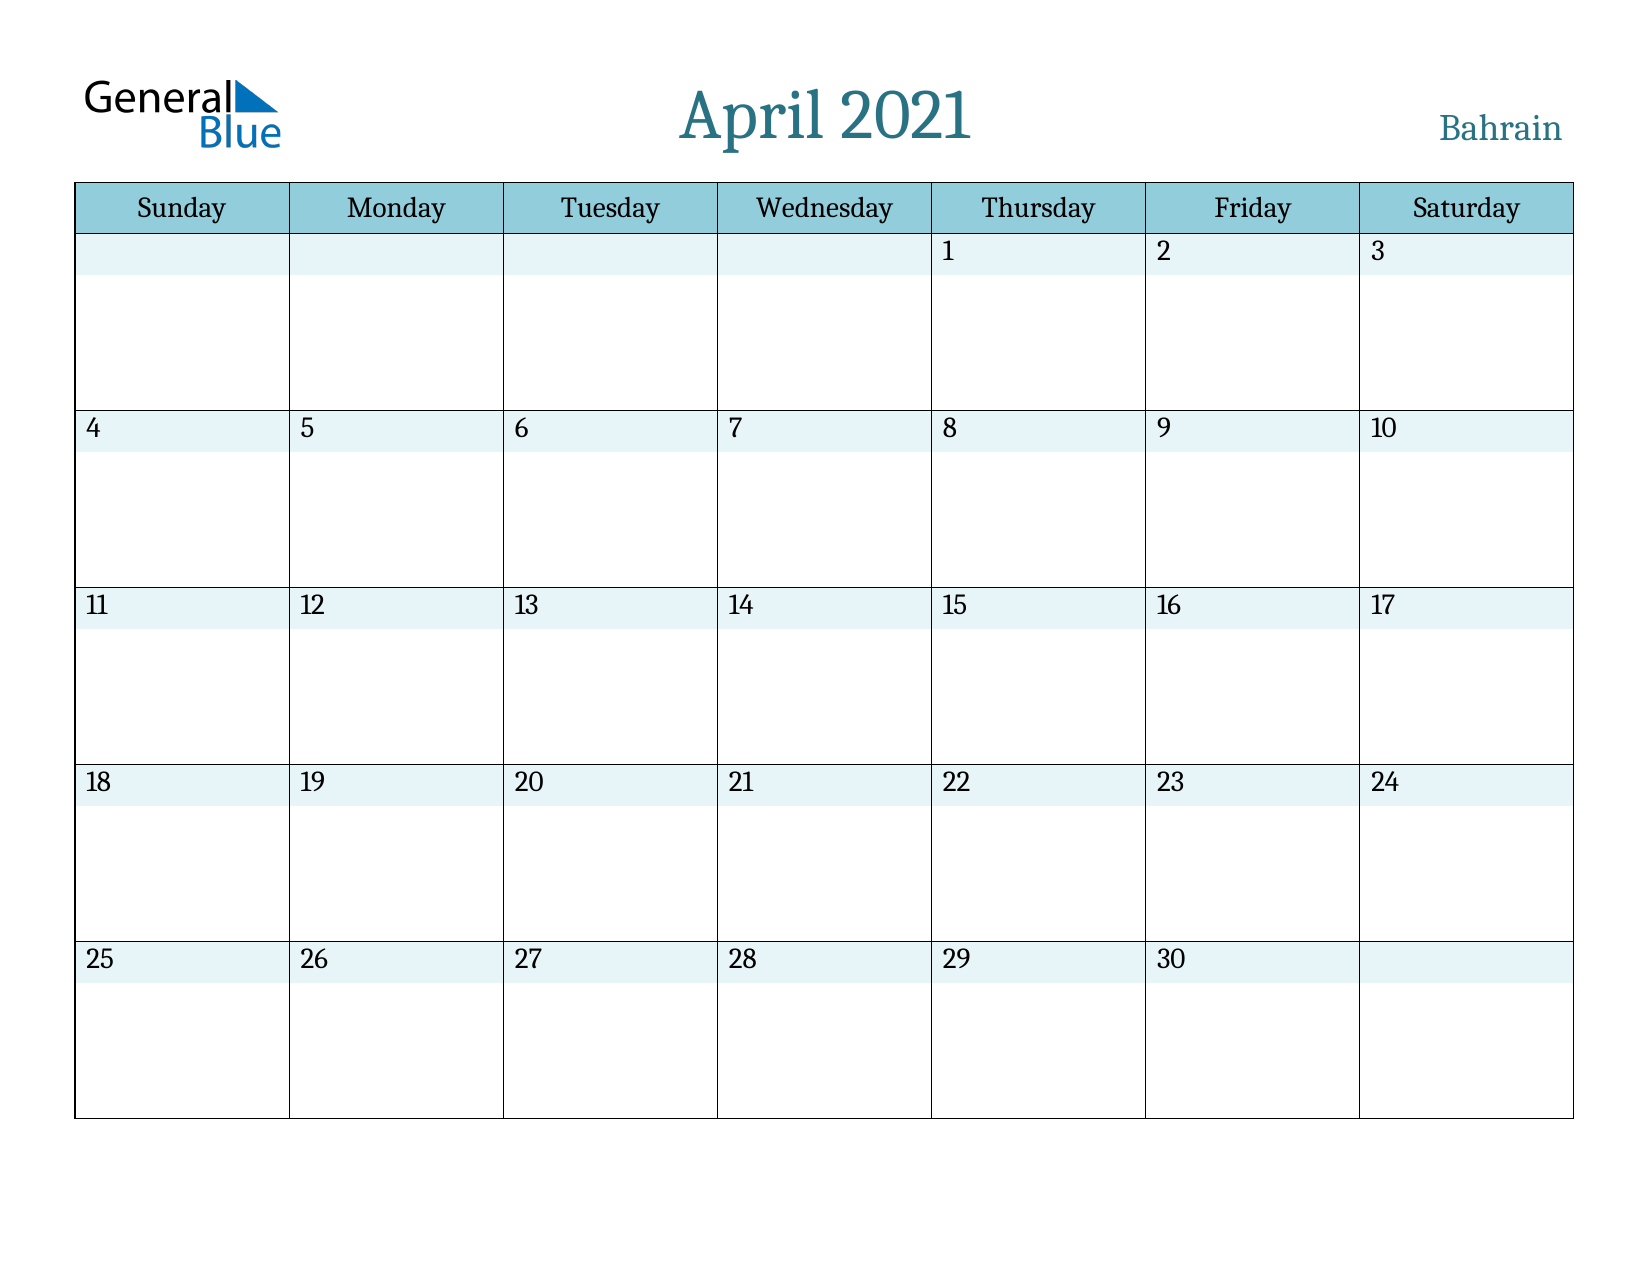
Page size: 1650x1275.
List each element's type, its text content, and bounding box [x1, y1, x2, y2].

table_cell [1360, 983, 1573, 1118]
table_cell 19 [290, 765, 503, 806]
picture [85, 80, 281, 148]
table_cell [1360, 275, 1573, 410]
table_cell Saturday [1360, 183, 1573, 233]
table_cell [504, 234, 717, 275]
table_header [75, 75, 503, 182]
table_cell [290, 629, 503, 764]
table_cell 28 [718, 942, 931, 983]
table_cell [1146, 983, 1359, 1118]
table_cell [932, 983, 1145, 1118]
table_cell [290, 806, 503, 941]
table_cell 1 [932, 234, 1145, 275]
table_cell 6 [504, 411, 717, 452]
table_cell Tuesday [504, 183, 717, 233]
table_cell [76, 983, 289, 1118]
table_cell [76, 234, 289, 275]
table_cell [504, 452, 717, 587]
table_cell [76, 275, 289, 410]
table_cell 23 [1146, 765, 1359, 806]
table_cell [504, 629, 717, 764]
table_cell [1146, 452, 1359, 587]
table_cell [718, 983, 931, 1118]
table_cell [290, 234, 503, 275]
table_cell 5 [290, 411, 503, 452]
table_cell 8 [932, 411, 1145, 452]
table_cell [718, 275, 931, 410]
table_cell 9 [1146, 411, 1359, 452]
table_cell 27 [504, 942, 717, 983]
table_cell 2 [1146, 234, 1359, 275]
table_cell 29 [932, 942, 1145, 983]
table_cell [1146, 629, 1359, 764]
table_cell [718, 234, 931, 275]
table_cell [290, 452, 503, 587]
table_cell [932, 629, 1145, 764]
table_cell 11 [76, 588, 289, 629]
table_cell [1360, 942, 1573, 983]
table_cell [1146, 806, 1359, 941]
table_header Bahrain [1146, 75, 1574, 182]
table_cell 4 [76, 411, 289, 452]
table_cell 25 [76, 942, 289, 983]
table_cell [1146, 275, 1359, 410]
table_cell [932, 452, 1145, 587]
table_cell [932, 275, 1145, 410]
table_cell [1360, 452, 1573, 587]
table_cell 7 [718, 411, 931, 452]
table_cell Monday [290, 183, 503, 233]
table_cell [76, 806, 289, 941]
table_cell [932, 806, 1145, 941]
table_cell [290, 275, 503, 410]
table_cell 20 [504, 765, 717, 806]
table_cell 24 [1360, 765, 1573, 806]
table_cell Friday [1146, 183, 1359, 233]
table_cell [76, 452, 289, 587]
table_cell [1360, 806, 1573, 941]
table_cell [718, 452, 931, 587]
table_header April 2021 [503, 75, 1146, 182]
table_cell 14 [718, 588, 931, 629]
table_cell [290, 983, 503, 1118]
table_cell [718, 629, 931, 764]
table_cell 17 [1360, 588, 1573, 629]
table_cell 10 [1360, 411, 1573, 452]
table_cell 13 [504, 588, 717, 629]
table_cell [504, 806, 717, 941]
table_cell 16 [1146, 588, 1359, 629]
table_cell 21 [718, 765, 931, 806]
table_cell 22 [932, 765, 1145, 806]
table_cell Sunday [76, 183, 289, 233]
table_cell 26 [290, 942, 503, 983]
table_cell [504, 983, 717, 1118]
table_cell Wednesday [718, 183, 931, 233]
table_cell [504, 275, 717, 410]
table_cell 15 [932, 588, 1145, 629]
table_cell [76, 629, 289, 764]
table_cell 3 [1360, 234, 1573, 275]
table_cell 12 [290, 588, 503, 629]
table_cell [1360, 629, 1573, 764]
table_cell Thursday [932, 183, 1145, 233]
table_cell 30 [1146, 942, 1359, 983]
table_cell [718, 806, 931, 941]
table_cell 18 [76, 765, 289, 806]
